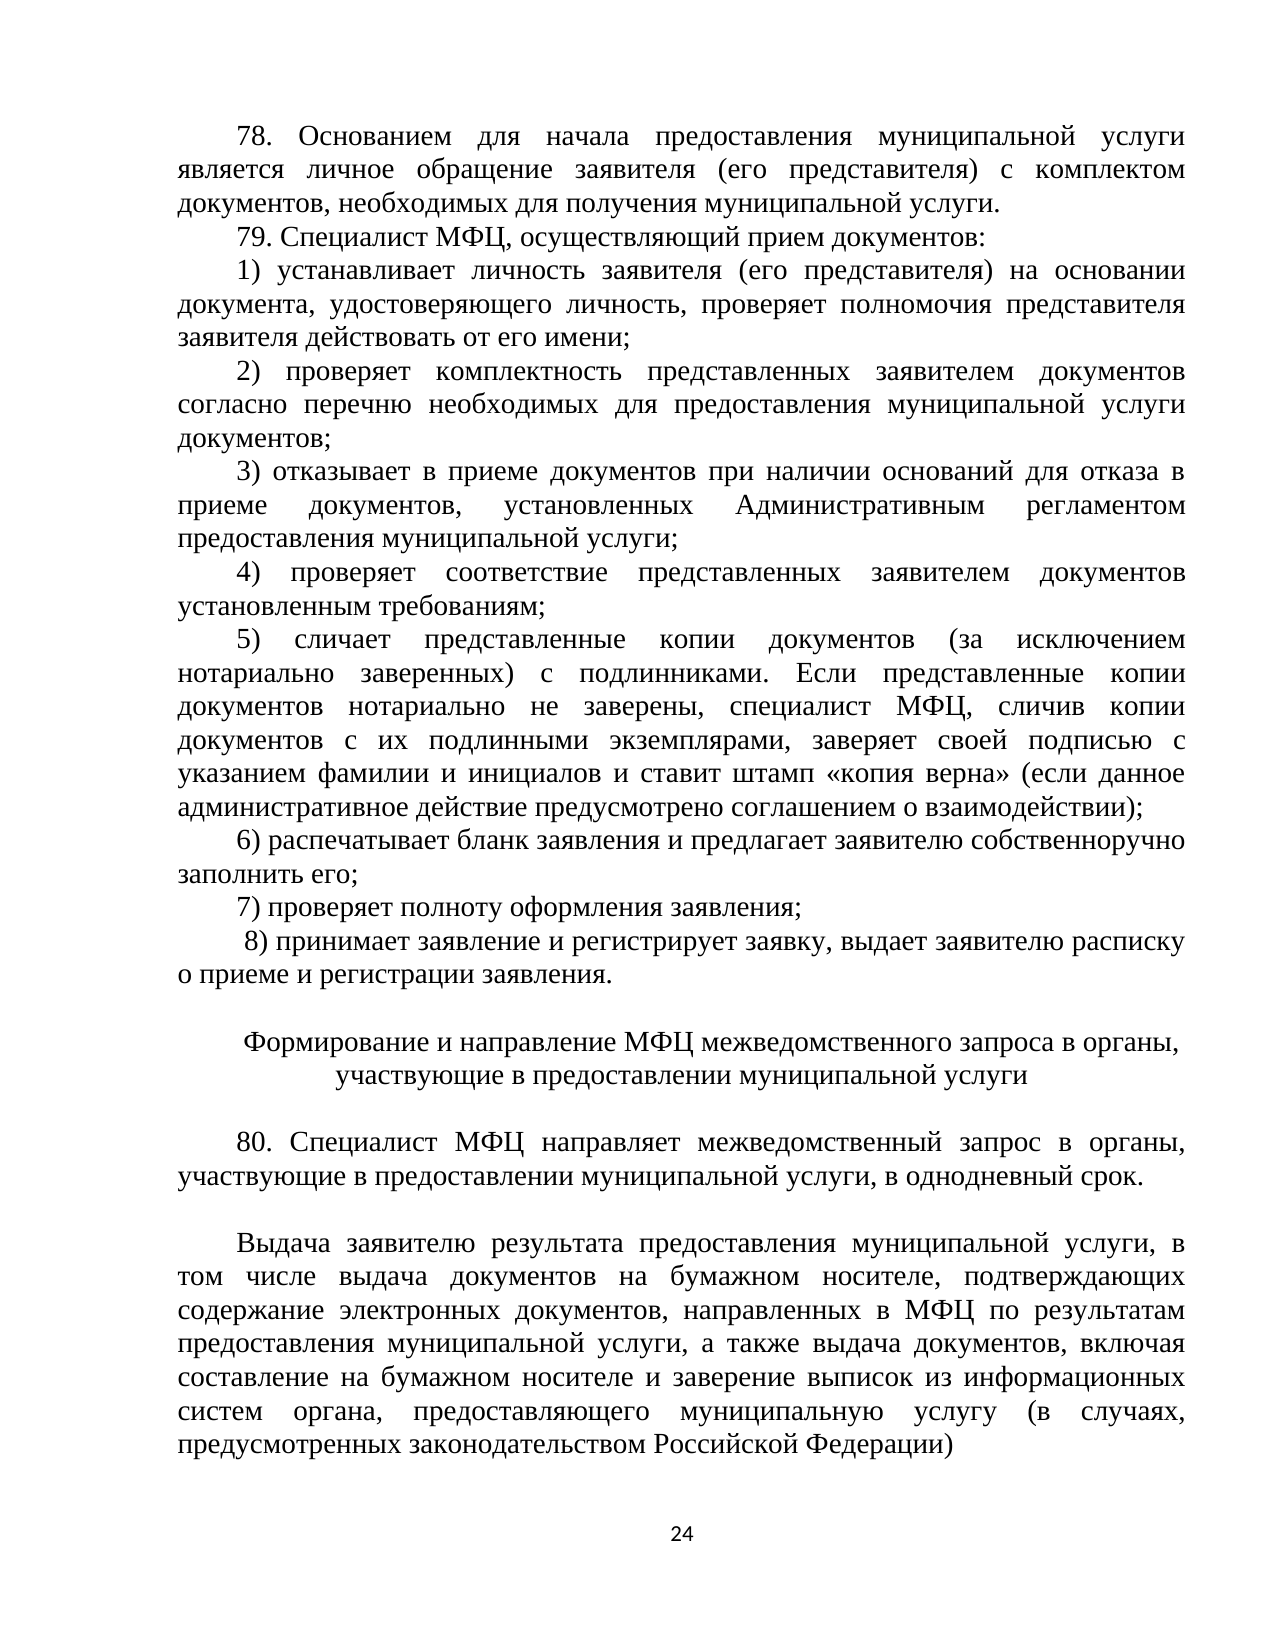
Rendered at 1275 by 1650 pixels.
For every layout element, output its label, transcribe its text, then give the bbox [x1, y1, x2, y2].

text 2) проверяет комплектность представленных заявителем документов согласно перечню необходимых для предоставления муниципальной услуги документов; [177, 353, 1186, 453]
text 78. Основанием для начала предоставления муниципальной услуги является личное обращение заявителя (его представителя) с комплектом документов, необходимых для получения муниципальной услуги. [177, 118, 1186, 219]
text 3) отказывает в приеме документов при наличии оснований для отказа в приеме документов, установленных Административным регламентом предоставления муниципальной услуги; [177, 453, 1186, 554]
text 7) проверяет полноту оформления заявления; [177, 889, 1186, 923]
text 5) сличает представленные копии документов (за исключением нотариально заверенных) с подлинниками. Если представленные копии документов нотариально не заверены, специалист МФЦ, сличив копии документов с их подлинными экземплярами, заверяет своей подписью с указанием фамилии и инициалов и ставит штамп «копия верна» (если данное административное действие предусмотрено соглашением о взаимодействии); [177, 621, 1186, 822]
text Формирование и направление МФЦ межведомственного запроса в органы, участвующие в предоставлении муниципальной услуги [177, 1024, 1186, 1091]
text 1) устанавливает личность заявителя (его представителя) на основании документа, удостоверяющего личность, проверяет полномочия представителя заявителя действовать от его имени; [177, 252, 1186, 353]
text 4) проверяет соответствие представленных заявителем документов установленным требованиям; [177, 554, 1186, 621]
text 79. Специалист МФЦ, осуществляющий прием документов: [177, 219, 1186, 252]
text 80. Специалист МФЦ направляет межведомственный запрос в органы, участвующие в предоставлении муниципальной услуги, в однодневный срок. [177, 1124, 1186, 1191]
text 6) распечатывает бланк заявления и предлагает заявителю собственноручно заполнить его; [177, 822, 1186, 889]
text 8) принимает заявление и регистрирует заявку, выдает заявителю расписку о приеме и регистрации заявления. [177, 923, 1186, 990]
text Выдача заявителю результата предоставления муниципальной услуги, в том числе выдача документов на бумажном носителе, подтверждающих содержание электронных документов, направленных в МФЦ по результатам предоставления муниципальной услуги, а также выдача документов, включая составление на бумажном носителе и заверение выписок из информационных систем органа, предоставляющего муниципальную услугу (в случаях, предусмотренных законодательством Российской Федерации) [177, 1225, 1186, 1460]
